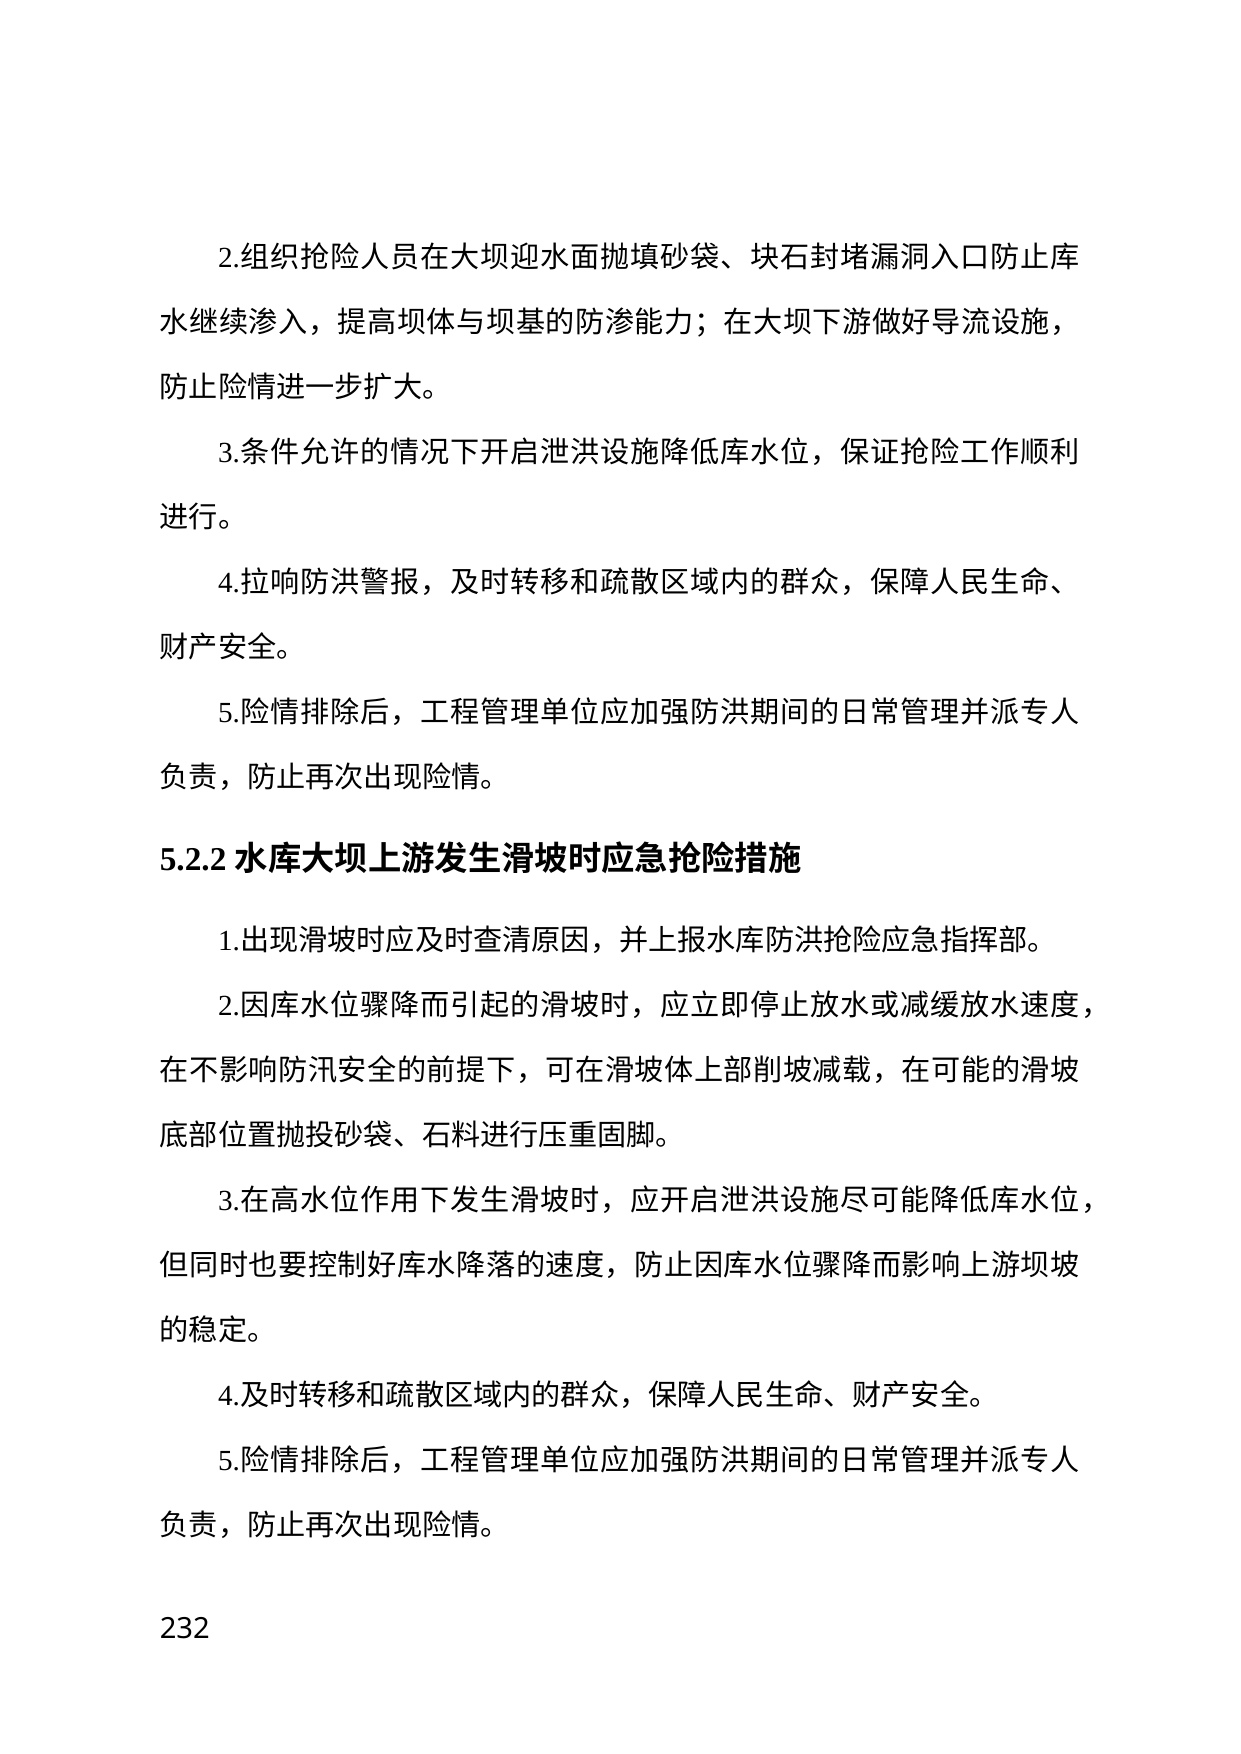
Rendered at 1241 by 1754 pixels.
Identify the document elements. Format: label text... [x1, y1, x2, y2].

text 5.2.2 水库大坝上游发生滑坡时应急抢险措施 [159, 824, 1081, 889]
text 3.在高水位作用下发生滑坡时，应开启泄洪设施尽可能降低库水位，但同时也要控制好库水降落的速度，防止因库水位骤降而影响上游坝坡的稳定。 [159, 1165, 1081, 1360]
text 4.及时转移和疏散区域内的群众，保障人民生命、财产安全。 [159, 1360, 1081, 1425]
text 5.险情排除后，工程管理单位应加强防洪期间的日常管理并派专人负责，防止再次出现险情。 [159, 677, 1081, 807]
text 1.出现滑坡时应及时查清原因，并上报水库防洪抢险应急指挥部。 [159, 905, 1081, 970]
text 3.条件允许的情况下开启泄洪设施降低库水位，保证抢险工作顺利进行。 [159, 417, 1081, 547]
text 5.险情排除后，工程管理单位应加强防洪期间的日常管理并派专人负责，防止再次出现险情。 [159, 1425, 1081, 1555]
text 4.拉响防洪警报，及时转移和疏散区域内的群众，保障人民生命、财产安全。 [159, 547, 1081, 677]
text 2.因库水位骤降而引起的滑坡时，应立即停止放水或减缓放水速度，在不影响防汛安全的前提下，可在滑坡体上部削坡减载，在可能的滑坡底部位置抛投砂袋、石料进行压重固脚。 [159, 970, 1081, 1165]
text 2.组织抢险人员在大坝迎水面抛填砂袋、块石封堵漏洞入口防止库水继续渗入，提高坝体与坝基的防渗能力；在大坝下游做好导流设施，防止险情进一步扩大。 [159, 222, 1081, 417]
